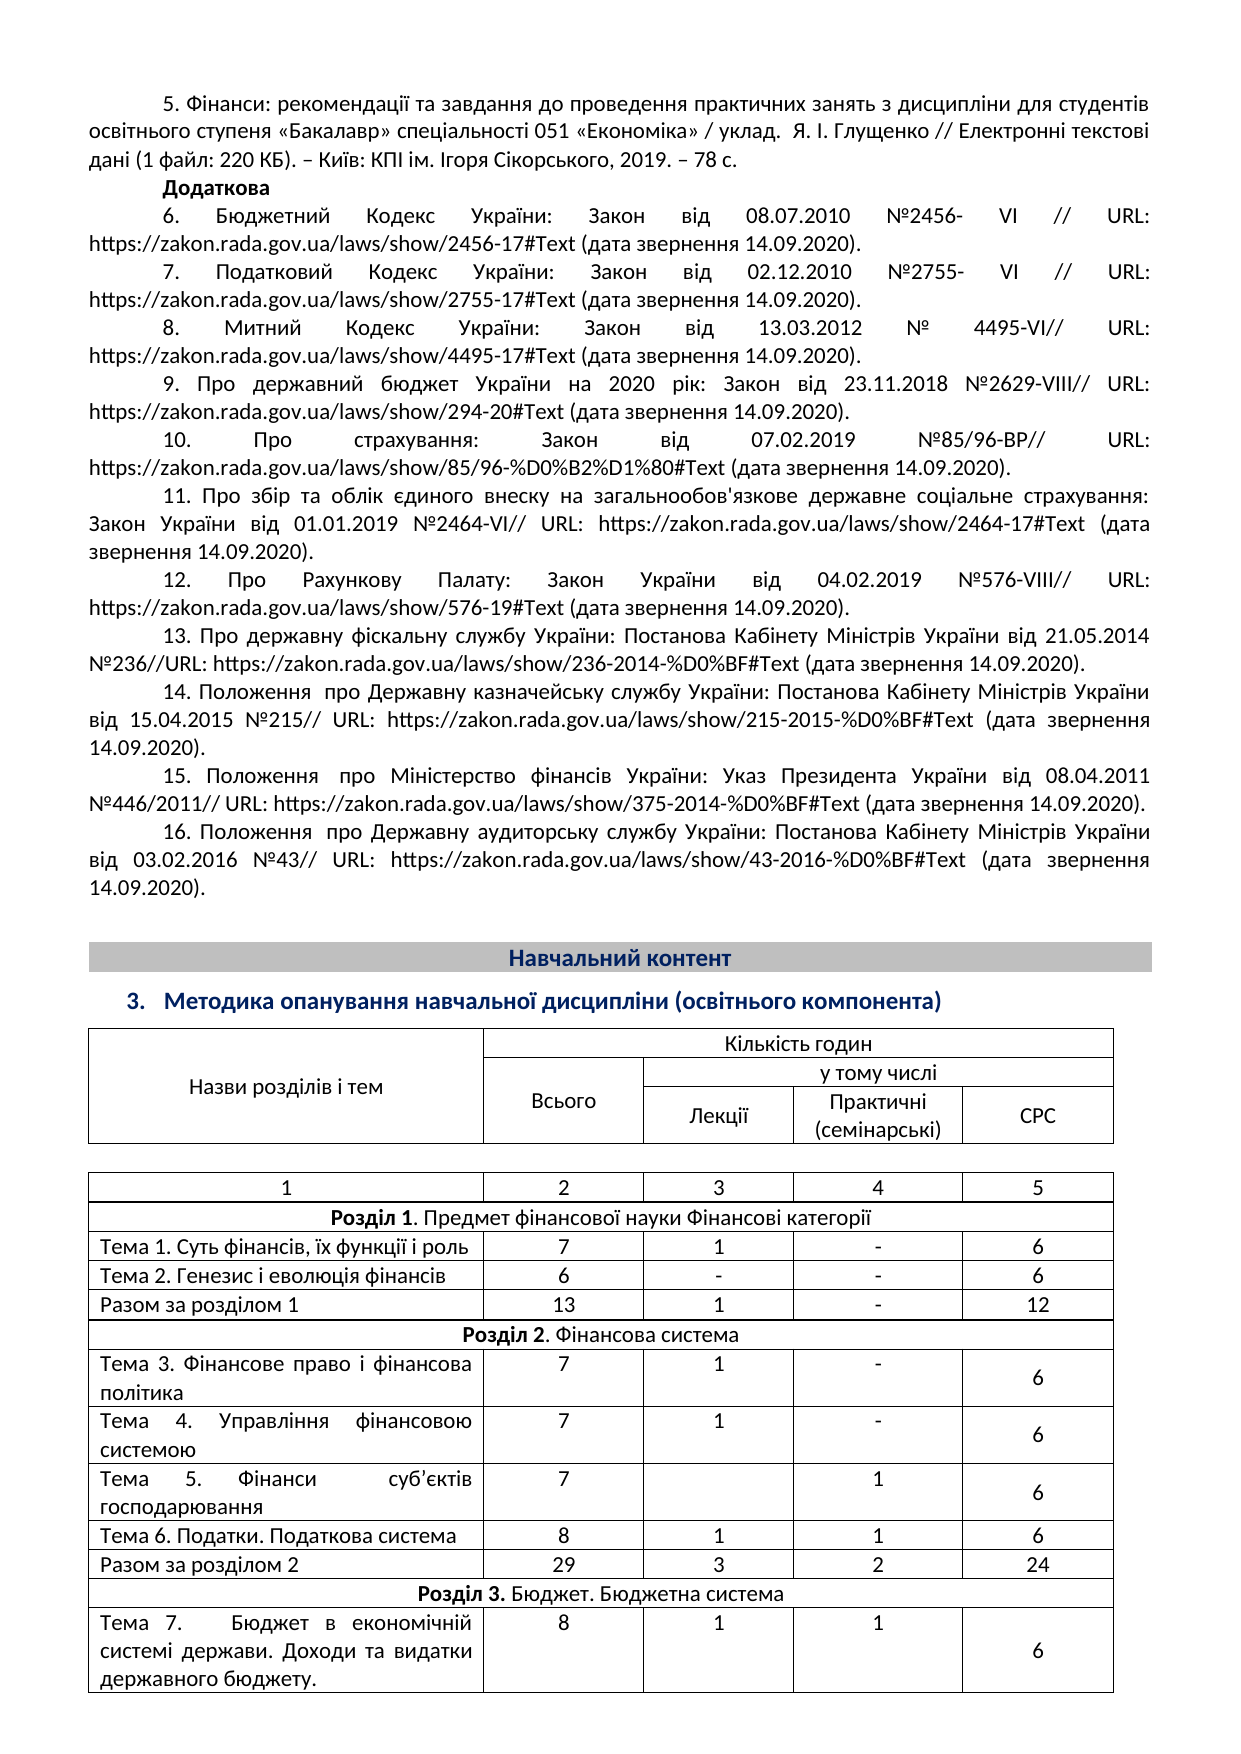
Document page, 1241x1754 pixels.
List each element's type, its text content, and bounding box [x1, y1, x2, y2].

table_header 4 [794, 1173, 962, 1201]
text 6. Бюджетний Кодекс України: Закон від 08.07.2010 №2456- VI // URL: https://zakon.rada.gov.ua/laws/show/2456-17#Text (дата звернення 14.09.2020). [89, 201, 1152, 257]
table_cell 6 [963, 1232, 1113, 1260]
text 11. Про збір та облік єдиного внеску на загальнообов'язкове державне соціальне страхування: Закон України від 01.01.2019 №2464-VI// URL: https://zakon.rada.gov.ua/laws/show/2464-17#Text (дата звернення 14.09.2020). [89, 481, 1152, 565]
table_cell 6 [963, 1464, 1113, 1520]
table_cell 6 [963, 1350, 1113, 1406]
text 12. Про Рахункову Палату: Закон України від 04.02.2019 №576-VIІІ// URL: https://zakon.rada.gov.ua/laws/show/576-19#Text (дата звернення 14.09.2020). [89, 565, 1152, 621]
table_cell 6 [963, 1608, 1113, 1692]
table_cell у тому числі [644, 1058, 1113, 1086]
subtitle Навчальний контент [89, 942, 1152, 972]
table_cell - [794, 1261, 962, 1289]
table_cell - [794, 1407, 962, 1463]
table_cell Тема 1. Суть фінансів, їх функції і роль [89, 1232, 483, 1260]
text 5. Фінанси: рекомендації та завдання до проведення практичних занять з дисципліни для студентів освітнього ступеня «Бакалавр» спеціальності 051 «Економіка» / уклад. Я. І. Глущенко // Електронні текстові дані (1 файл: 220 КБ). – Київ: КПІ ім. Ігоря Сікорського, 2019. – 78 с. [89, 89, 1152, 173]
subtitle Методика опанування навчальної дисципліни (освітнього компонента) [126, 985, 1152, 1015]
text 8. Митний Кодекс України: Закон від 13.03.2012 № 4495-VI// URL: https://zakon.rada.gov.ua/laws/show/4495-17#Text (дата звернення 14.09.2020). [89, 313, 1152, 369]
table_cell - [644, 1261, 793, 1289]
text 9. Про державний бюджет України на 2020 рік: Закон від 23.11.2018 №2629-VIII// URL: https://zakon.rada.gov.ua/laws/show/294-20#Text (дата звернення 14.09.2020). [89, 369, 1152, 425]
text 16. Положення про Державну аудиторську службу України: Постанова Кабінету Міністрів України від 03.02.2016 №43// URL: https://zakon.rada.gov.ua/laws/show/43-2016-%D0%BF#Text (дата звернення 14.09.2020). [89, 817, 1152, 901]
table_cell Тема 7. Бюджет в економічній системі держави. Доходи та видатки державного бюджету. [89, 1608, 483, 1692]
table_cell 13 [484, 1290, 643, 1318]
table_cell Разом за розділом 1 [89, 1290, 483, 1318]
table_cell 1 [794, 1608, 962, 1692]
table_cell 6 [963, 1407, 1113, 1463]
table_cell Тема 4. Управління фінансовою системою [89, 1407, 483, 1463]
text 13. Про державну фіскальну службу України: Постанова Кабінету Міністрів України від 21.05.2014 №236//URL: https://zakon.rada.gov.ua/laws/show/236-2014-%D0%BF#Text (дата звернення 14.09.2020). [89, 621, 1152, 677]
table_cell Розділ 2. Фінансова система [89, 1321, 1113, 1348]
table_cell Всього [484, 1058, 643, 1143]
table_header 5 [963, 1173, 1113, 1201]
table_cell 24 [963, 1550, 1113, 1578]
table_cell 7 [484, 1464, 643, 1520]
table_cell 1 [644, 1608, 793, 1692]
table_cell Тема 3. Фінансове право і фінансова політика [89, 1350, 483, 1406]
table_cell Тема 2. Генезис і еволюція фінансів [89, 1261, 483, 1289]
table_cell 6 [963, 1261, 1113, 1289]
table_cell 1 [794, 1464, 962, 1520]
text 7. Податковий Кодекс України: Закон від 02.12.2010 №2755- VI // URL: https://zakon.rada.gov.ua/laws/show/2755-17#Text (дата звернення 14.09.2020). [89, 257, 1152, 313]
text 10. Про страхування: Закон від 07.02.2019 №85/96-ВР// URL: https://zakon.rada.gov.ua/laws/show/85/96-%D0%B2%D1%80#Text (дата звернення 14.09.2020). [89, 425, 1152, 481]
table_cell 6 [963, 1521, 1113, 1549]
table_cell 1 [644, 1290, 793, 1318]
table_cell - [794, 1290, 962, 1318]
text Додаткова [89, 173, 1152, 201]
table_cell Тема 6. Податки. Податкова система [89, 1521, 483, 1549]
text 14. Положення про Державну казначейську службу України: Постанова Кабінету Міністрів України від 15.04.2015 №215// URL: https://zakon.rada.gov.ua/laws/show/215-2015-%D0%BF#Text (дата звернення 14.09.2020). [89, 677, 1152, 761]
table_cell 6 [484, 1261, 643, 1289]
table_cell 1 [644, 1350, 793, 1406]
table_cell Розділ 3. Бюджет. Бюджетна система [89, 1579, 1113, 1607]
table_cell 7 [484, 1407, 643, 1463]
table_cell 12 [963, 1290, 1113, 1318]
table_header 1 [89, 1173, 483, 1201]
table_cell 8 [484, 1608, 643, 1692]
table_cell 7 [484, 1232, 643, 1260]
table_cell - [794, 1232, 962, 1260]
table_cell СРС [963, 1087, 1113, 1143]
table_cell 8 [484, 1521, 643, 1549]
table_header 2 [484, 1173, 643, 1201]
table_cell 1 [644, 1232, 793, 1260]
table_header Назви розділів і тем [89, 1029, 483, 1143]
table_cell 29 [484, 1550, 643, 1578]
table_cell [644, 1464, 793, 1520]
table_cell 7 [484, 1350, 643, 1406]
table_cell Разом за розділом 2 [89, 1550, 483, 1578]
table_cell 1 [644, 1521, 793, 1549]
table_cell Розділ 1. Предмет фінансової науки Фінансові категорії [89, 1203, 1113, 1231]
table_cell Практичні (семінарські) [794, 1087, 962, 1143]
table_header 3 [644, 1173, 793, 1201]
text 15. Положення про Міністерство фінансів України: Указ Президента України від 08.04.2011 №446/2011// URL: https://zakon.rada.gov.ua/laws/show/375-2014-%D0%BF#Text (дата звернення 14.09.2020). [89, 761, 1152, 817]
table_cell 3 [644, 1550, 793, 1578]
table_cell 2 [794, 1550, 962, 1578]
table_cell Лекції [644, 1087, 793, 1143]
table_header Кількість годин [484, 1029, 1113, 1057]
table_cell - [794, 1350, 962, 1406]
table_cell 1 [794, 1521, 962, 1549]
table_cell Тема 5. Фінанси суб’єктів господарювання [89, 1464, 483, 1520]
table_cell 1 [644, 1407, 793, 1463]
